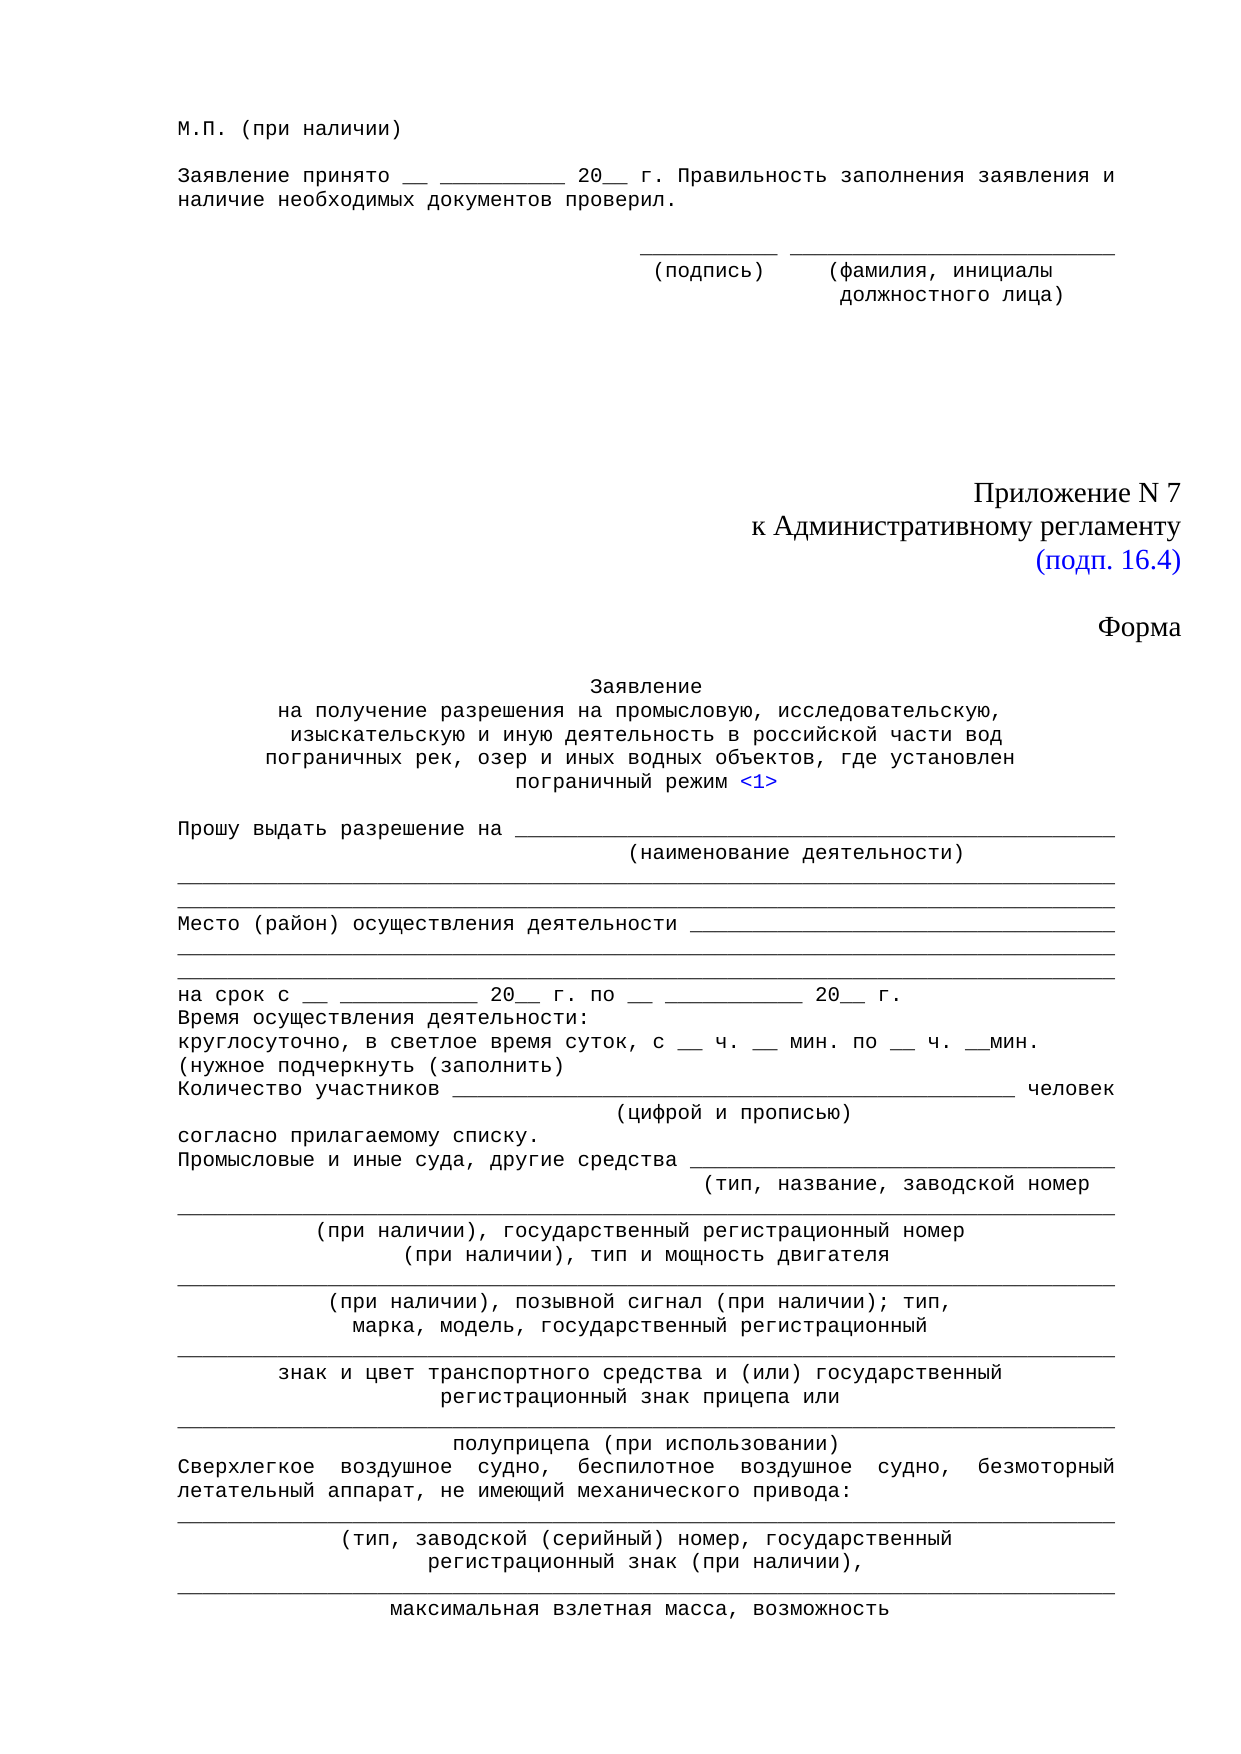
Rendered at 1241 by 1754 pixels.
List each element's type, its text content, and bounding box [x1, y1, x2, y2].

text пограничных рек, озер и иных водных объектов, где установлен [177, 747, 1181, 771]
text Количество участников _____________________________________________ человек [177, 1078, 1181, 1102]
text (нужное подчеркнуть (заполнить) [177, 1054, 1181, 1078]
text изыскательскую и иную деятельность в российской части вод [177, 723, 1181, 747]
text (цифрой и прописью) [177, 1102, 1181, 1126]
text (при наличии), государственный регистрационный номер [177, 1220, 1181, 1244]
text Форма [177, 609, 1181, 643]
text (тип, заводской (серийный) номер, государственный [177, 1527, 1181, 1551]
text (наименование деятельности) [177, 842, 1181, 865]
text ___________________________________________________________________________ [177, 865, 1181, 889]
text ___________________________________________________________________________ [177, 1409, 1181, 1433]
text ___________________________________________________________________________ [177, 960, 1181, 984]
text ___________________________________________________________________________ [177, 889, 1181, 913]
text (подп. 16.4) [177, 542, 1181, 576]
text Время осуществления деятельности: [177, 1007, 1181, 1031]
text (при наличии), позывной сигнал (при наличии); тип, [177, 1291, 1181, 1315]
text ___________________________________________________________________________ [177, 1196, 1181, 1220]
text Прошу выдать разрешение на ________________________________________________ [177, 818, 1181, 842]
text максимальная взлетная масса, возможность [177, 1598, 1181, 1622]
text летательный аппарат, не имеющий механического привода: [177, 1480, 1181, 1504]
text (подпись) (фамилия, инициалы [177, 260, 1181, 284]
text Место (район) осуществления деятельности __________________________________ [177, 913, 1181, 936]
text ___________________________________________________________________________ [177, 1338, 1181, 1362]
text наличие необходимых документов проверил. [177, 189, 1181, 213]
text ___________ __________________________ [177, 236, 1181, 260]
text полуприцепа (при использовании) [177, 1433, 1181, 1457]
text марка, модель, государственный регистрационный [177, 1315, 1181, 1338]
text М.П. (при наличии) [177, 118, 1181, 142]
text ___________________________________________________________________________ [177, 936, 1181, 960]
text должностного лица) [177, 284, 1181, 307]
text ___________________________________________________________________________ [177, 1267, 1181, 1291]
text Приложение N 7 [177, 475, 1181, 508]
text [177, 1575, 1181, 1598]
text пограничный режим <1> [177, 771, 1181, 794]
text (тип, название, заводской номер [177, 1173, 1181, 1196]
text на получение разрешения на промысловую, исследовательскую, [177, 700, 1181, 723]
text ___________________________________________________________________________ [177, 1504, 1181, 1527]
text Заявление [177, 676, 1181, 700]
text круглосуточно, в светлое время суток, с __ ч. __ мин. по __ ч. __мин. [177, 1031, 1181, 1054]
text Заявление принято __ __________ 20__ г. Правильность заполнения заявления и [177, 165, 1181, 189]
text согласно прилагаемому списку. [177, 1126, 1181, 1149]
text Промысловые и иные суда, другие средства __________________________________ [177, 1149, 1181, 1173]
text на срок с __ ___________ 20__ г. по __ ___________ 20__ г. [177, 984, 1181, 1007]
text регистрационный знак (при наличии), [177, 1551, 1181, 1575]
text к Административному регламенту [177, 508, 1181, 542]
text Сверхлегкое воздушное судно, беспилотное воздушное судно, безмоторный [177, 1457, 1181, 1480]
text регистрационный знак прицепа или [177, 1386, 1181, 1409]
text знак и цвет транспортного средства и (или) государственный [177, 1362, 1181, 1386]
text (при наличии), тип и мощность двигателя [177, 1244, 1181, 1267]
